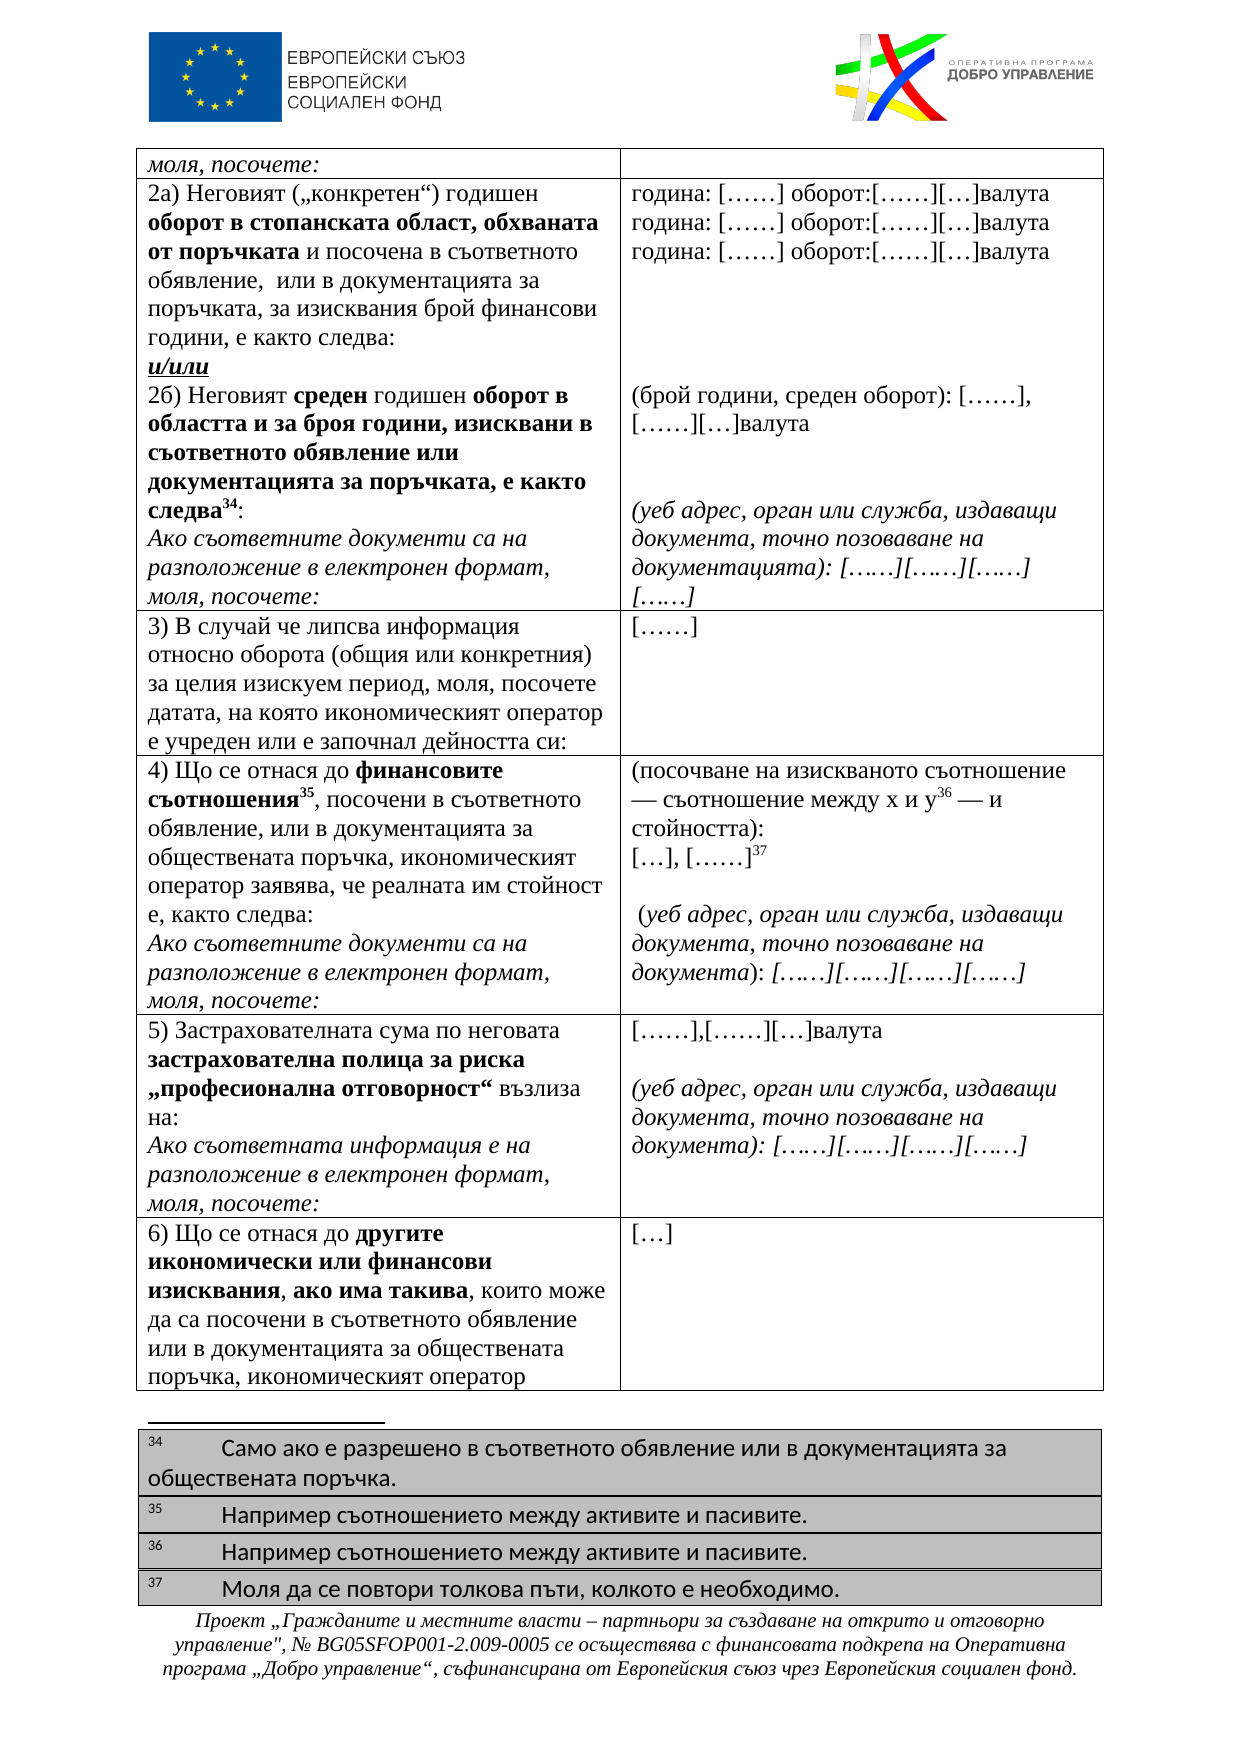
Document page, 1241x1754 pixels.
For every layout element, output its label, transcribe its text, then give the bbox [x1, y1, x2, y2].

table_cell [……] [621, 611, 1103, 754]
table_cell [137, 1218, 620, 1390]
picture [815, 28, 1120, 125]
table_cell (посочване на изискваното съотношение — съотношение между х и у — и стойността): […], [……] (уеб адрес, орган или служба, издаващи документа, точно позоваване на документа): [……][……][……][……] [621, 756, 1103, 1014]
table_cell 2а) Неговият („конкретен“) годишен оборот в стопанската област, обхваната от поръчката и посочена в съответното обявление, или в документацията за поръчката, за изисквания брой финансови години, е както следва: и/или 2б) Неговият среден годишен оборот в областта и за броя години, изисквани в съответното обявление или документацията за поръчката, е както следва: Ако съответните документи са на разположение в електронен формат, моля, посочете: [137, 179, 620, 610]
table_cell година: [……] оборот:[……][…]валута година: [……] оборот:[……][…]валута година: [……] оборот:[……][…]валута (брой години, среден оборот): [……],[……][…]валута (уеб адрес, орган или служба, издаващи документа, точно позоваване на документацията): [……][……][……][……] [621, 179, 1103, 610]
table_cell 5) Застрахователната сума по неговата застрахователна полица за риска „професионална отговорност“ възлиза на: Ако съответната информация е на разположение в електронен формат, моля, посочете: [137, 1015, 620, 1217]
table_cell 3) В случай че липсва информация относно оборота (общия или конкретния) за целия изискуем период, моля, посочете датата, на която икономическият оператор е учреден или е започнал дейността си: [137, 611, 620, 754]
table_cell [621, 1218, 1103, 1390]
table_cell [……],[……][…]валута (уеб адрес, орган или служба, издаващи документа, точно позоваване на документа): [……][……][……][……] [621, 1015, 1103, 1217]
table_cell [621, 149, 1103, 177]
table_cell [137, 149, 620, 177]
picture [148, 32, 465, 122]
table_cell 4) Що се отнася до финансовите съотношения, посочени в съответното обявление, или в документацията за обществената поръчка, икономическият оператор заявява, че реалната им стойност е, както следва: Ако съответните документи са на разположение в електронен формат, моля, посочете: [137, 756, 620, 1014]
